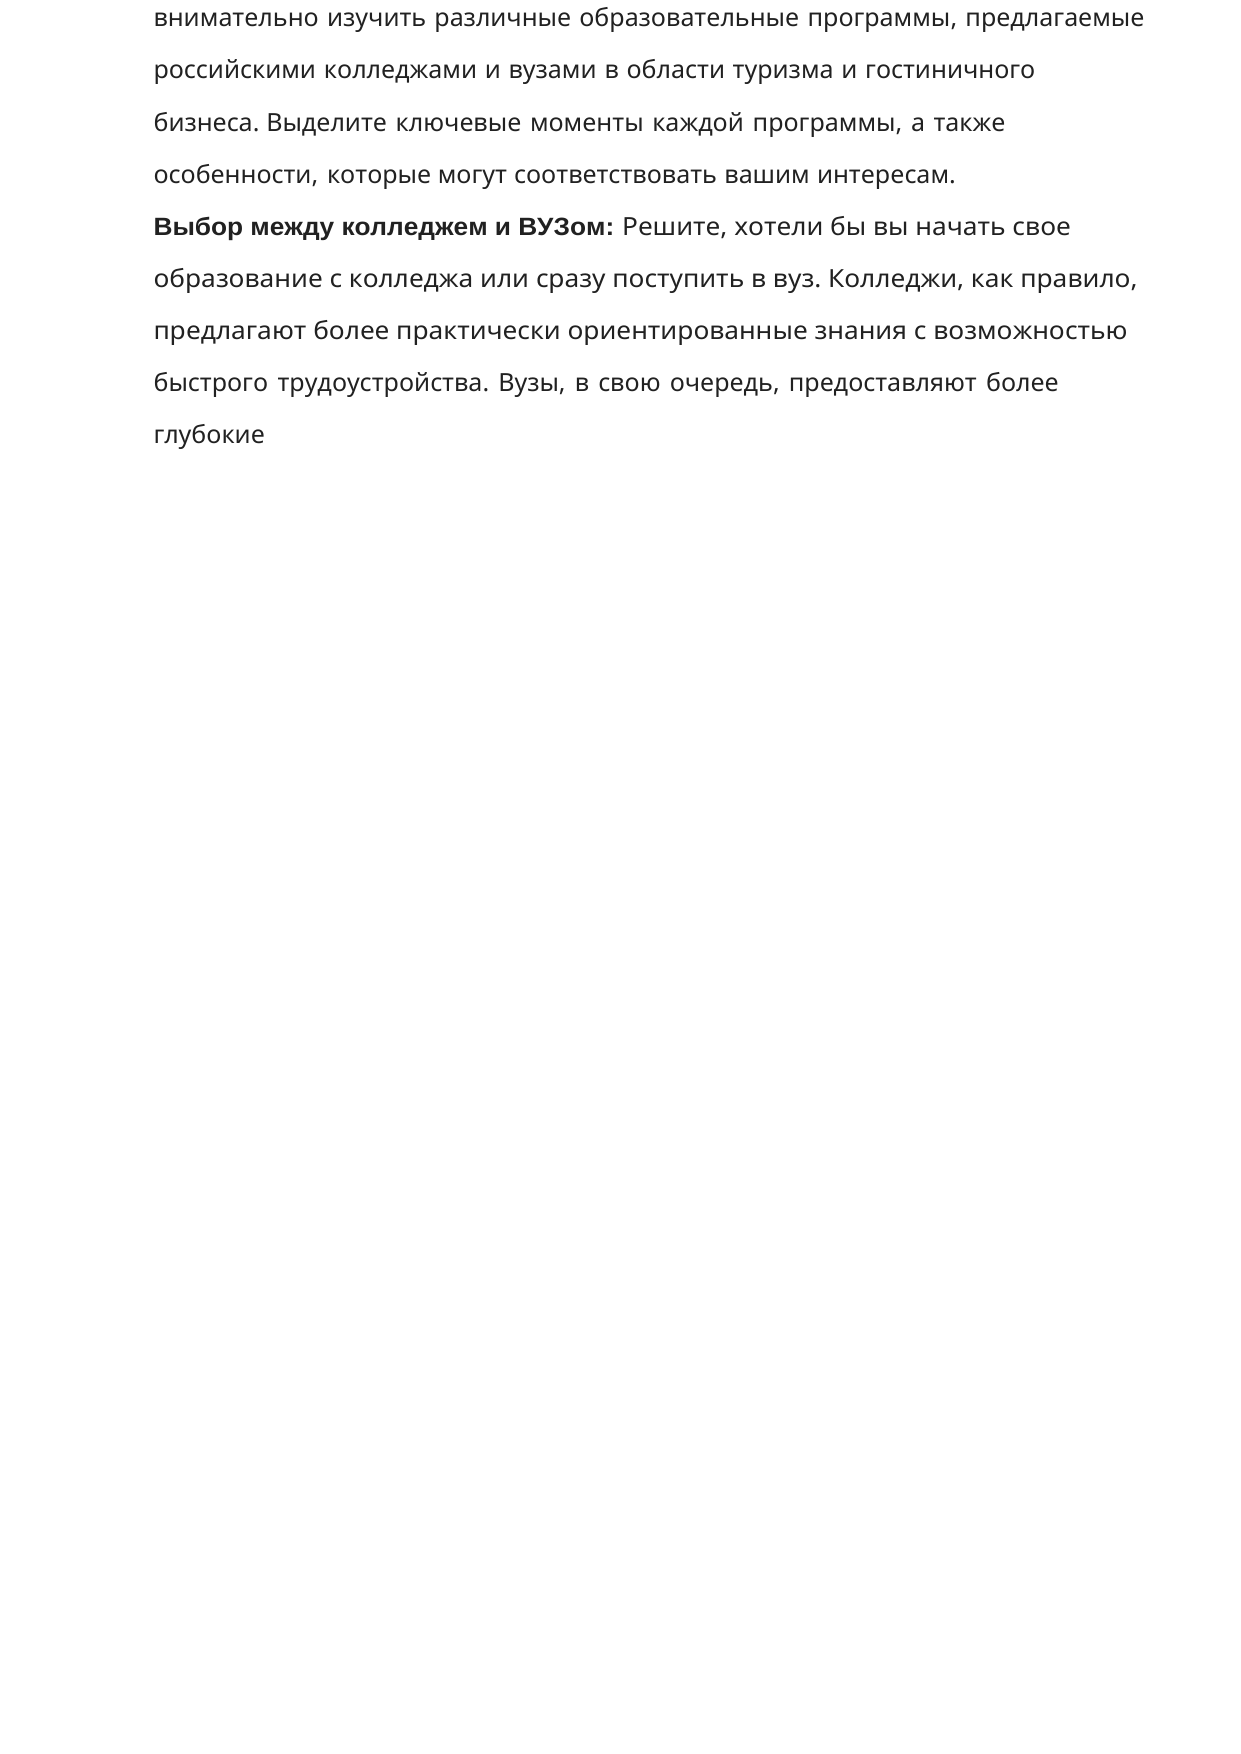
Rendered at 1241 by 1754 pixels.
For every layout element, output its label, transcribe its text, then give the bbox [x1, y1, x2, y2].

text Выбор между колледжем и ВУЗом: Решите, хотели бы вы начать свое образование с колледжа или сразу поступить в вуз. Колледжи, как правило, предлагают более практически ориентированные знания с возможностью быстрого трудоустройства. Вузы, в свою очередь, предоставляют более глубокие [153, 208, 1148, 451]
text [153, 0, 1148, 190]
